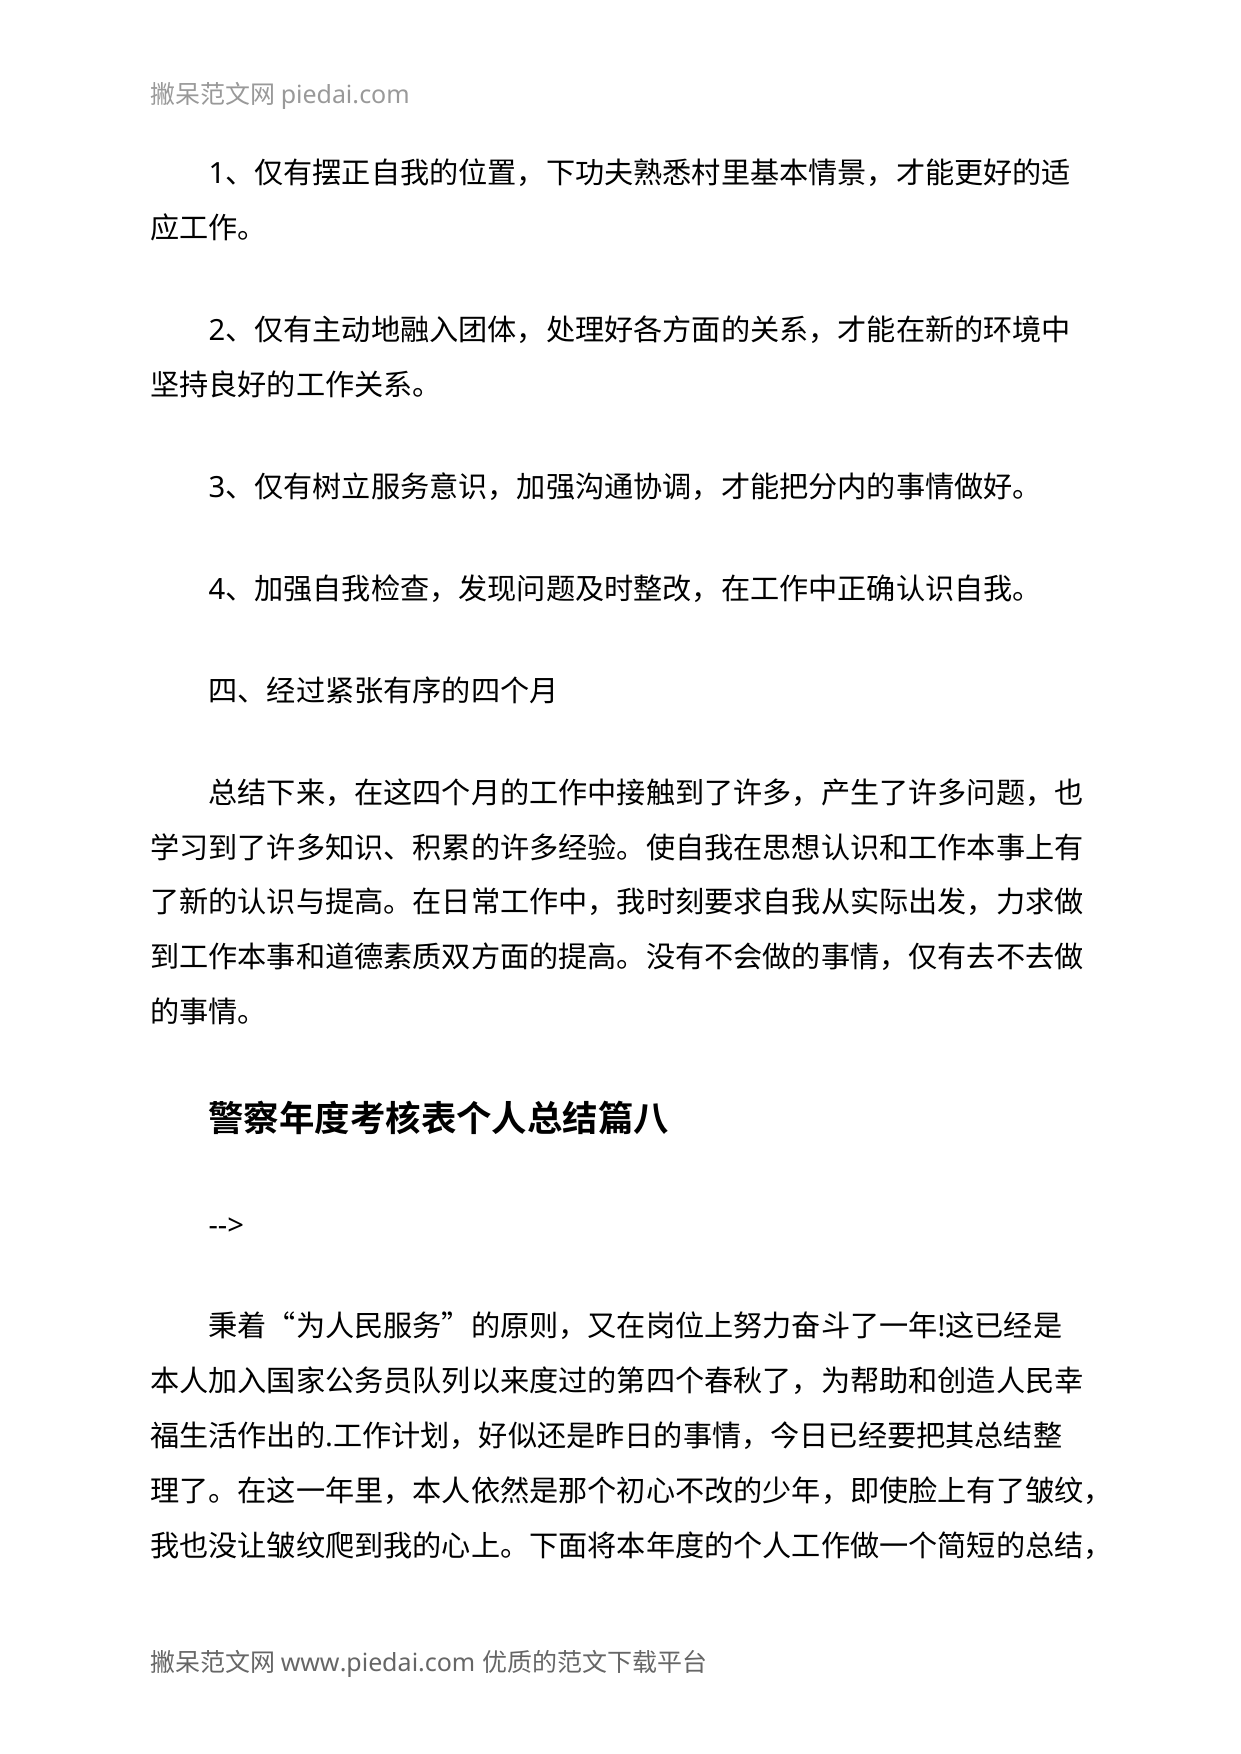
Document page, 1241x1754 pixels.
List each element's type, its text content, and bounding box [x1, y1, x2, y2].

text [150, 1302, 1090, 1564]
text 警察年度考核表个人总结篇八 [150, 1091, 1090, 1142]
text 4、加强自我检查，发现问题及时整改，在工作中正确认识自我。 [150, 566, 1090, 608]
text 2、仅有主动地融入团体，处理好各方面的关系，才能在新的环境中坚持良好的工作关系。 [150, 307, 1090, 404]
text 3、仅有树立服务意识，加强沟通协调，才能把分内的事情做好。 [150, 463, 1090, 506]
text 四、经过紧张有序的四个月 [150, 667, 1090, 710]
text 1、仅有摆正自我的位置，下功夫熟悉村里基本情景，才能更好的适应工作。 [150, 150, 1090, 247]
text 总结下来，在这四个月的工作中接触到了许多，产生了许多问题，也学习到了许多知识、积累的许多经验。使自我在思想认识和工作本事上有了新的认识与提高。在日常工作中，我时刻要求自我从实际出发，力求做到工作本事和道德素质双方面的提高。没有不会做的事情，仅有去不去做的事情。 [150, 769, 1090, 1031]
text --> [150, 1204, 1090, 1244]
